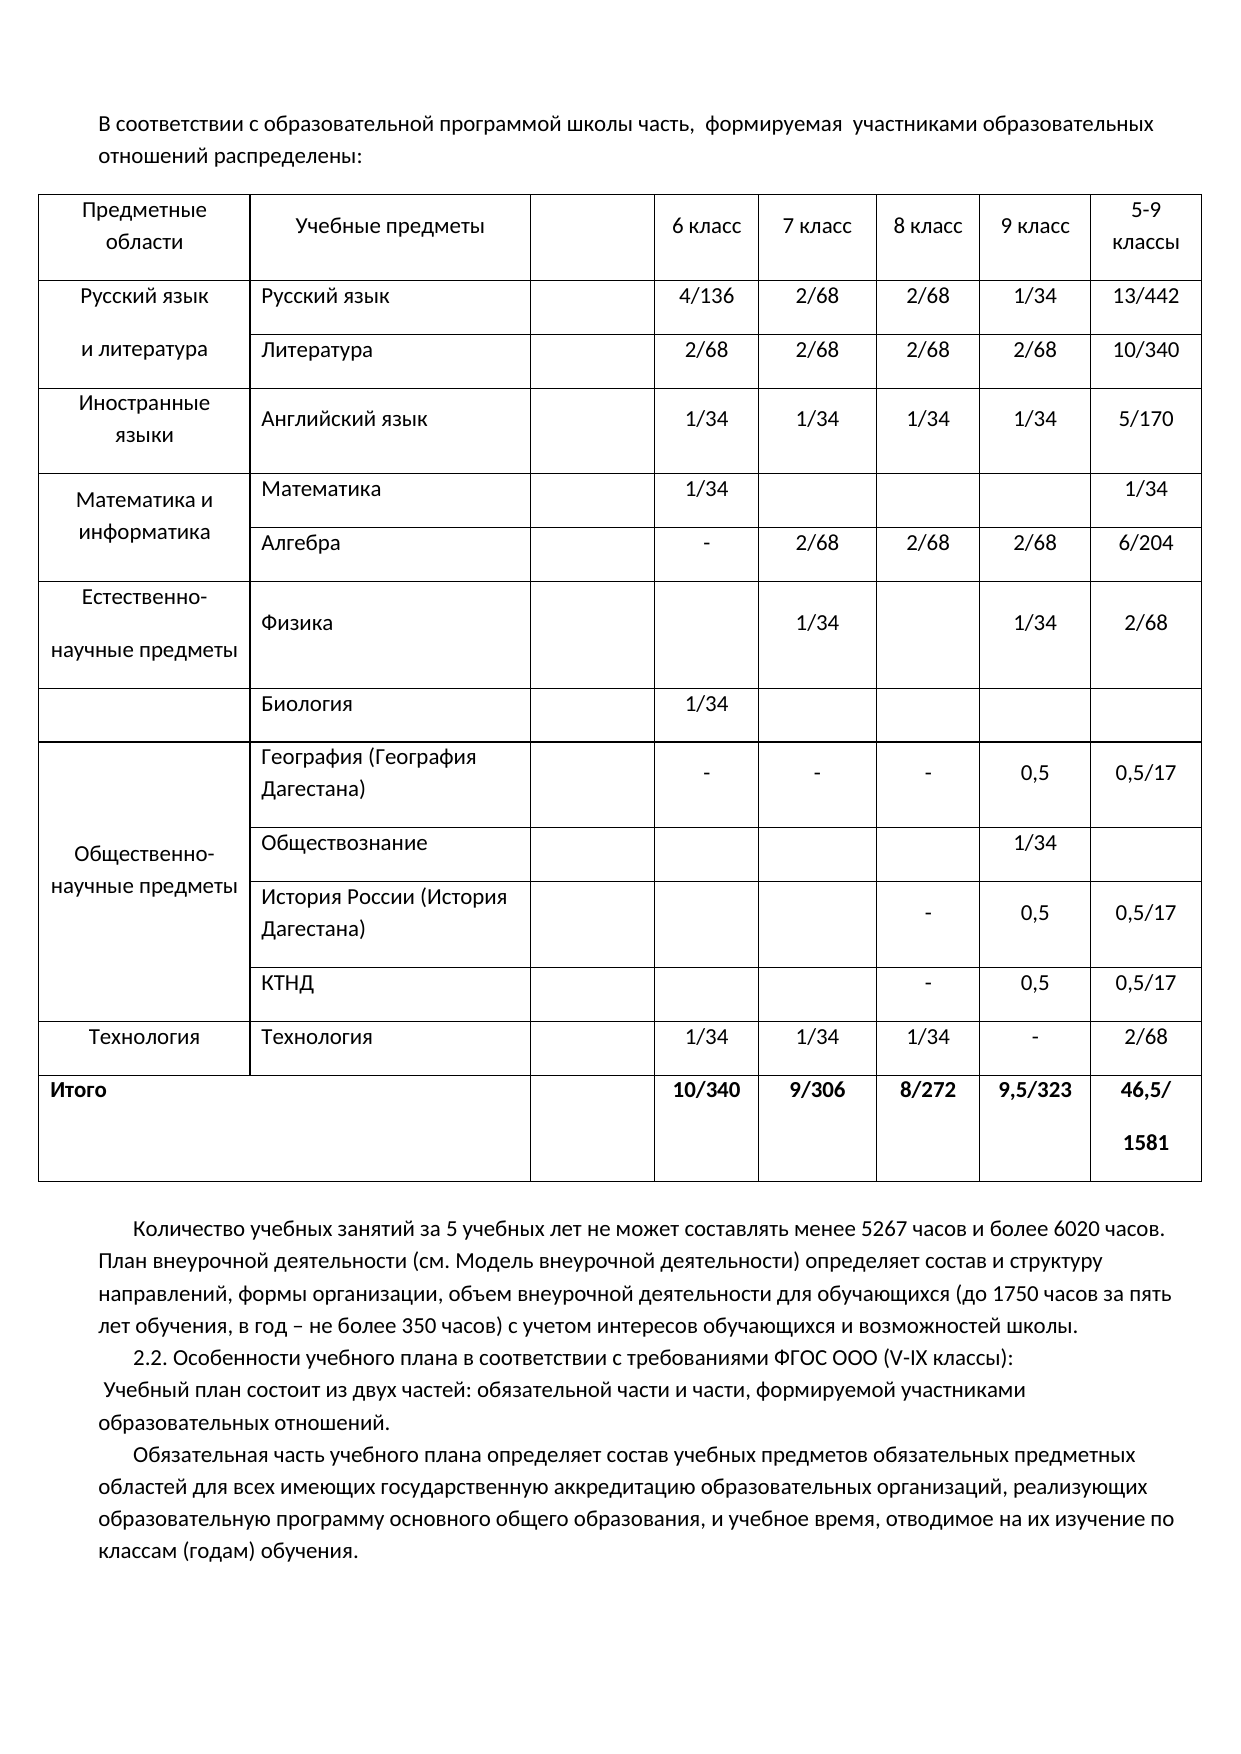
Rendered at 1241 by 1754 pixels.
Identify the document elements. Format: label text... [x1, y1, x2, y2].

table_cell 13/442 [1091, 281, 1201, 334]
table_cell [759, 968, 876, 1021]
table_header Предметные области [39, 195, 249, 280]
table_header 8 класс [877, 195, 979, 280]
table_header 6 класс [655, 195, 758, 280]
table_cell 0,5 [980, 882, 1090, 967]
table_cell 1/34 [655, 474, 758, 527]
table_cell 10/340 [655, 1076, 758, 1181]
table_cell 1/34 [1091, 474, 1201, 527]
table_cell 0,5/17 [1091, 882, 1201, 967]
table_cell 1/34 [759, 582, 876, 688]
table_cell [980, 474, 1090, 527]
table_cell Обществознание [251, 828, 530, 881]
list 2.2. Особенности учебного плана в соответствии с требованиями ФГОС ООО (V-IX классы): [98, 1343, 1181, 1371]
table_cell 2/68 [759, 281, 876, 334]
table_cell 1/34 [980, 281, 1090, 334]
table_cell 9/306 [759, 1076, 876, 1181]
table_cell [759, 828, 876, 881]
table_cell [759, 882, 876, 967]
table_cell 8/272 [877, 1076, 979, 1181]
table_cell 5/170 [1091, 389, 1201, 473]
table_cell 1/34 [759, 389, 876, 473]
table_cell [531, 474, 654, 527]
table_cell Алгебра [251, 528, 530, 581]
table_cell 2/68 [980, 528, 1090, 581]
table_cell 0,5 [980, 743, 1090, 827]
table_cell 6/204 [1091, 528, 1201, 581]
table_cell КТНД [251, 968, 530, 1021]
table_cell - [980, 1022, 1090, 1074]
table_cell [531, 528, 654, 581]
table_cell [1091, 689, 1201, 741]
table_cell Иностранные языки [39, 389, 249, 473]
table_cell 10/340 [1091, 335, 1201, 387]
table_cell 46,5/ 1581 [1091, 1076, 1201, 1181]
table_cell - [877, 882, 979, 967]
table_header Учебные предметы [251, 195, 530, 280]
table_cell Английский язык [251, 389, 530, 473]
table_cell Математика и информатика [39, 474, 249, 581]
table_cell 2/68 [877, 335, 979, 387]
table_cell 4/136 [655, 281, 758, 334]
table_cell Общественно-научные предметы [39, 743, 249, 1021]
table_cell [39, 689, 249, 741]
table_cell - [759, 743, 876, 827]
table_cell 2/68 [980, 335, 1090, 387]
table_cell 1/34 [980, 828, 1090, 881]
table_cell - [877, 743, 979, 827]
table_header 5-9 классы [1091, 195, 1201, 280]
list В соответствии с образовательной программой школы часть, формируемая участниками образовательных отношений распределены: [98, 109, 1181, 169]
table_cell Русский язык и литература [39, 281, 249, 387]
table_cell 0,5 [980, 968, 1090, 1021]
table_cell - [655, 743, 758, 827]
table_cell [1091, 828, 1201, 881]
list Количество учебных занятий за 5 учебных лет не может составлять менее 5267 часов и более 6020 часов. План внеурочной деятельности (см. Модель внеурочной деятельности) определяет состав и структуру направлений, формы организации, объем внеурочной деятельности для обучающихся (до 1750 часов за пять лет обучения, в год – не более 350 часов) с учетом интересов обучающихся и возможностей школы. [98, 1214, 1181, 1339]
list Учебный план состоит из двух частей: обязательной части и части, формируемой участниками образовательных отношений. [98, 1375, 1181, 1436]
table_cell 2/68 [759, 335, 876, 387]
table_cell [531, 281, 654, 334]
table_cell Биология [251, 689, 530, 741]
table_cell Русский язык [251, 281, 530, 334]
table_cell География (География Дагестана) [251, 743, 530, 827]
table_cell Технология [251, 1022, 530, 1074]
table_cell 2/68 [877, 528, 979, 581]
table_cell 1/34 [980, 389, 1090, 473]
table_cell 2/68 [655, 335, 758, 387]
table_cell Литература [251, 335, 530, 387]
table_cell [877, 474, 979, 527]
table_cell [655, 828, 758, 881]
table_cell 0,5/17 [1091, 968, 1201, 1021]
table_cell [531, 968, 654, 1021]
table_cell История России (История Дагестана) [251, 882, 530, 967]
table_header 7 класс [759, 195, 876, 280]
table_cell Технология [39, 1022, 249, 1074]
table_cell [531, 828, 654, 881]
table_cell 1/34 [877, 389, 979, 473]
table_cell [877, 582, 979, 688]
table_cell 2/68 [759, 528, 876, 581]
table_cell Математика [251, 474, 530, 527]
table_cell [531, 1022, 654, 1074]
table_cell 1/34 [655, 389, 758, 473]
table_cell - [655, 528, 758, 581]
table_cell 1/34 [655, 1022, 758, 1074]
table_cell [531, 743, 654, 827]
table_cell 1/34 [980, 582, 1090, 688]
table_cell [531, 1076, 654, 1181]
table_cell 1/34 [877, 1022, 979, 1074]
table_cell 9,5/323 [980, 1076, 1090, 1181]
table_cell Физика [251, 582, 530, 688]
table_cell 2/68 [877, 281, 979, 334]
table_header 9 класс [980, 195, 1090, 280]
table_cell [531, 882, 654, 967]
table_cell - [877, 968, 979, 1021]
table_cell [655, 882, 758, 967]
table_cell [877, 828, 979, 881]
table_cell Естественно- научные предметы [39, 582, 249, 688]
table_cell [655, 968, 758, 1021]
table_cell [655, 582, 758, 688]
table_cell [531, 582, 654, 688]
table_cell [531, 689, 654, 741]
table_cell [531, 335, 654, 387]
table_cell 0,5/17 [1091, 743, 1201, 827]
table_cell [980, 689, 1090, 741]
table_header [531, 195, 654, 280]
table_cell 2/68 [1091, 582, 1201, 688]
table_cell 2/68 [1091, 1022, 1201, 1074]
table_cell 1/34 [655, 689, 758, 741]
table_cell 1/34 [759, 1022, 876, 1074]
table_cell [877, 689, 979, 741]
table_cell [759, 689, 876, 741]
list Обязательная часть учебного плана определяет состав учебных предметов обязательных предметных областей для всех имеющих государственную аккредитацию образовательных организаций, реализующих образовательную программу основного общего образования, и учебное время, отводимое на их изучение по классам (годам) обучения. [98, 1440, 1181, 1564]
table_cell [531, 389, 654, 473]
table_cell [759, 474, 876, 527]
table_cell Итого [39, 1076, 530, 1181]
